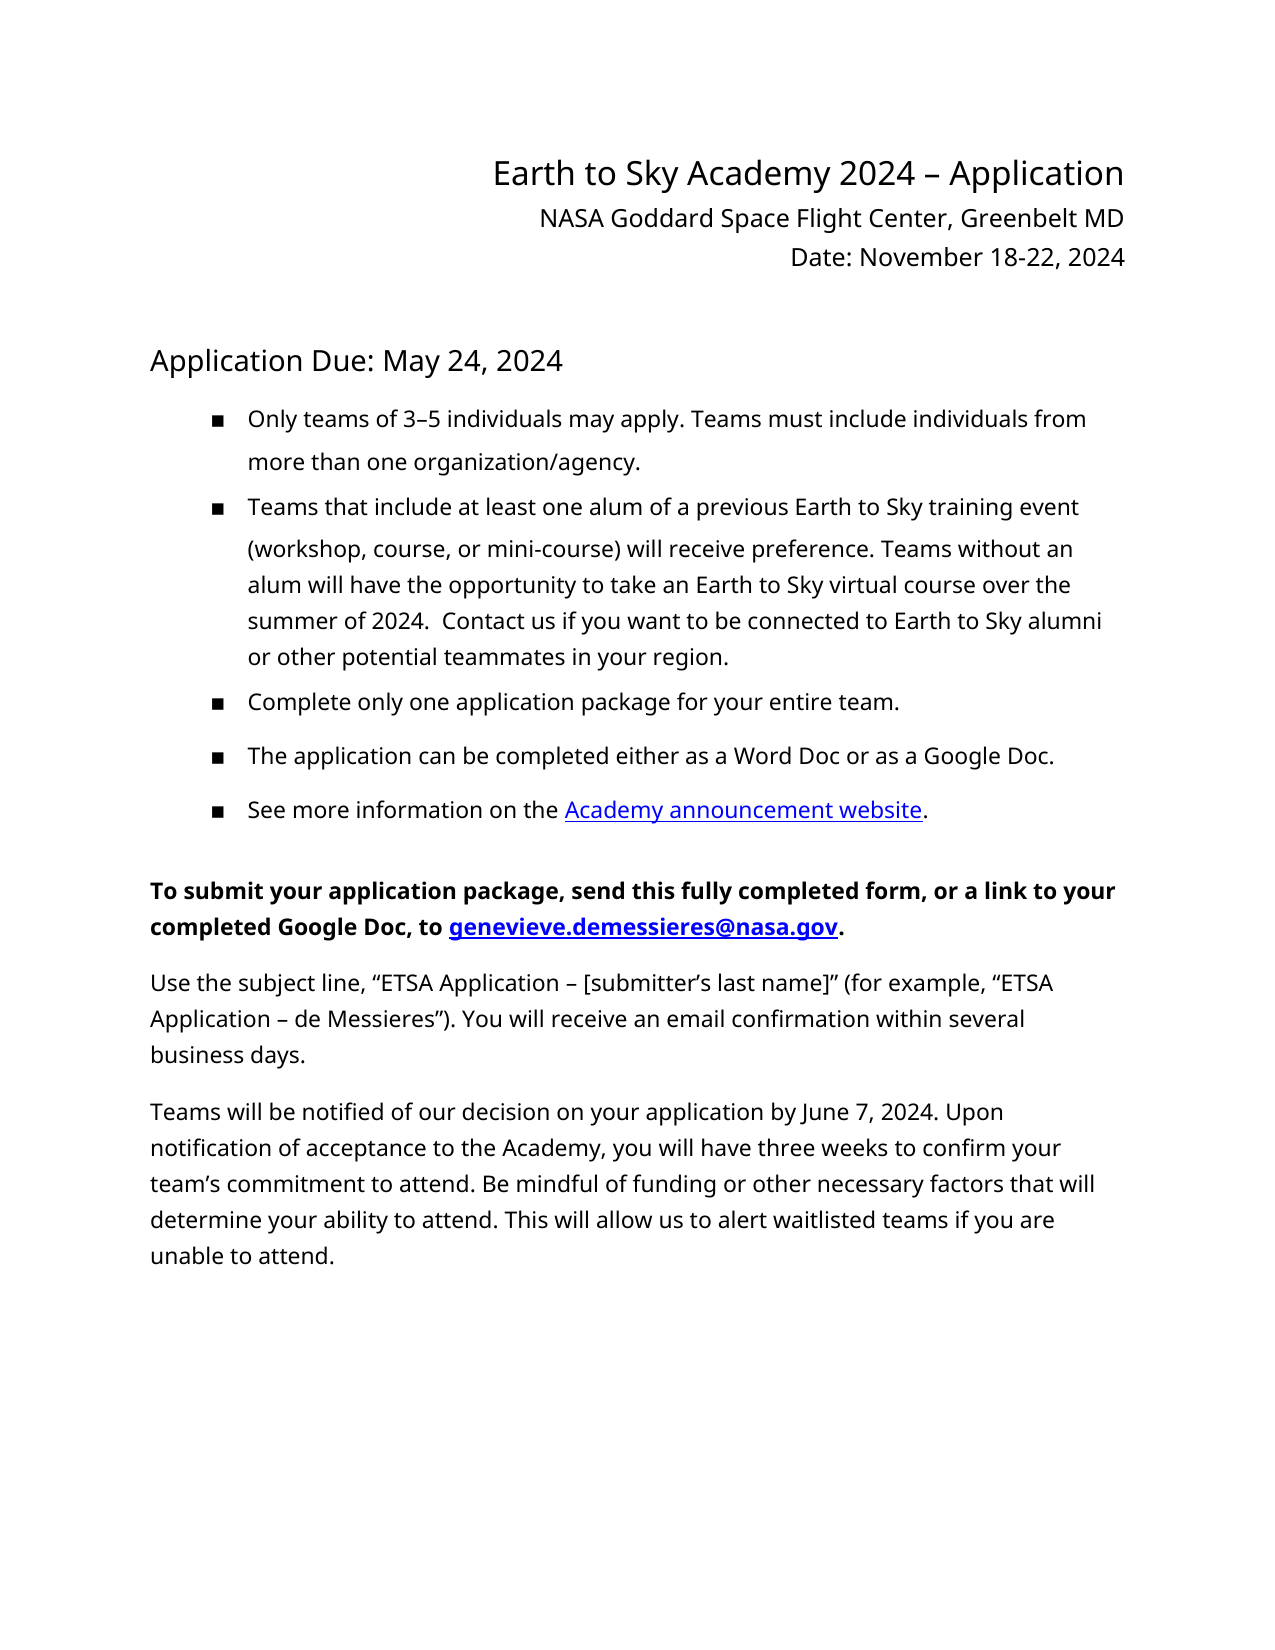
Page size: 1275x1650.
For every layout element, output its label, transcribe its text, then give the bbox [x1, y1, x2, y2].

list See more information on the Academy announcement website. [210, 785, 1125, 832]
list The application can be completed either as a Word Doc or as a Google Doc. [210, 731, 1125, 778]
title Earth to Sky Academy 2024 – Application NASA Goddard Space Flight Center, Greenbelt MD [300, 150, 1125, 234]
title Date: November 18-22, 2024 [300, 240, 1125, 274]
list Complete only one application package for your entire team. [210, 677, 1125, 724]
subtitle Application Due: May 24, 2024 [150, 340, 1125, 379]
list Only teams of 3–5 individuals may apply. Teams must include individuals from more than one organization/agency. [210, 394, 1125, 477]
text Teams will be notified of our decision on your application by June 7, 2024. Upon notification of acceptance to the Academy, you will have three weeks to confirm your team’s commitment to attend. Be mindful of funding or other necessary factors that will determine your ability to attend. This will allow us to alert waitlisted teams if you are unable to attend. [150, 1096, 1125, 1271]
text Use the subject line, “ETSA Application – [submitter’s last name]” (for example, “ETSA Application – de Messieres”). You will receive an email confirmation within several business days. [150, 967, 1125, 1070]
list Teams that include at least one alum of a previous Earth to Sky training event (workshop, course, or mini-course) will receive preference. Teams without an alum will have the opportunity to take an Earth to Sky virtual course over the summer of 2024. Contact us if you want to be connected to Earth to Sky alumni or other potential teammates in your region. [210, 481, 1125, 672]
text To submit your application package, send this fully completed form, or a link to your completed Google Doc, to genevieve.demessieres@nasa.gov. [150, 874, 1125, 942]
